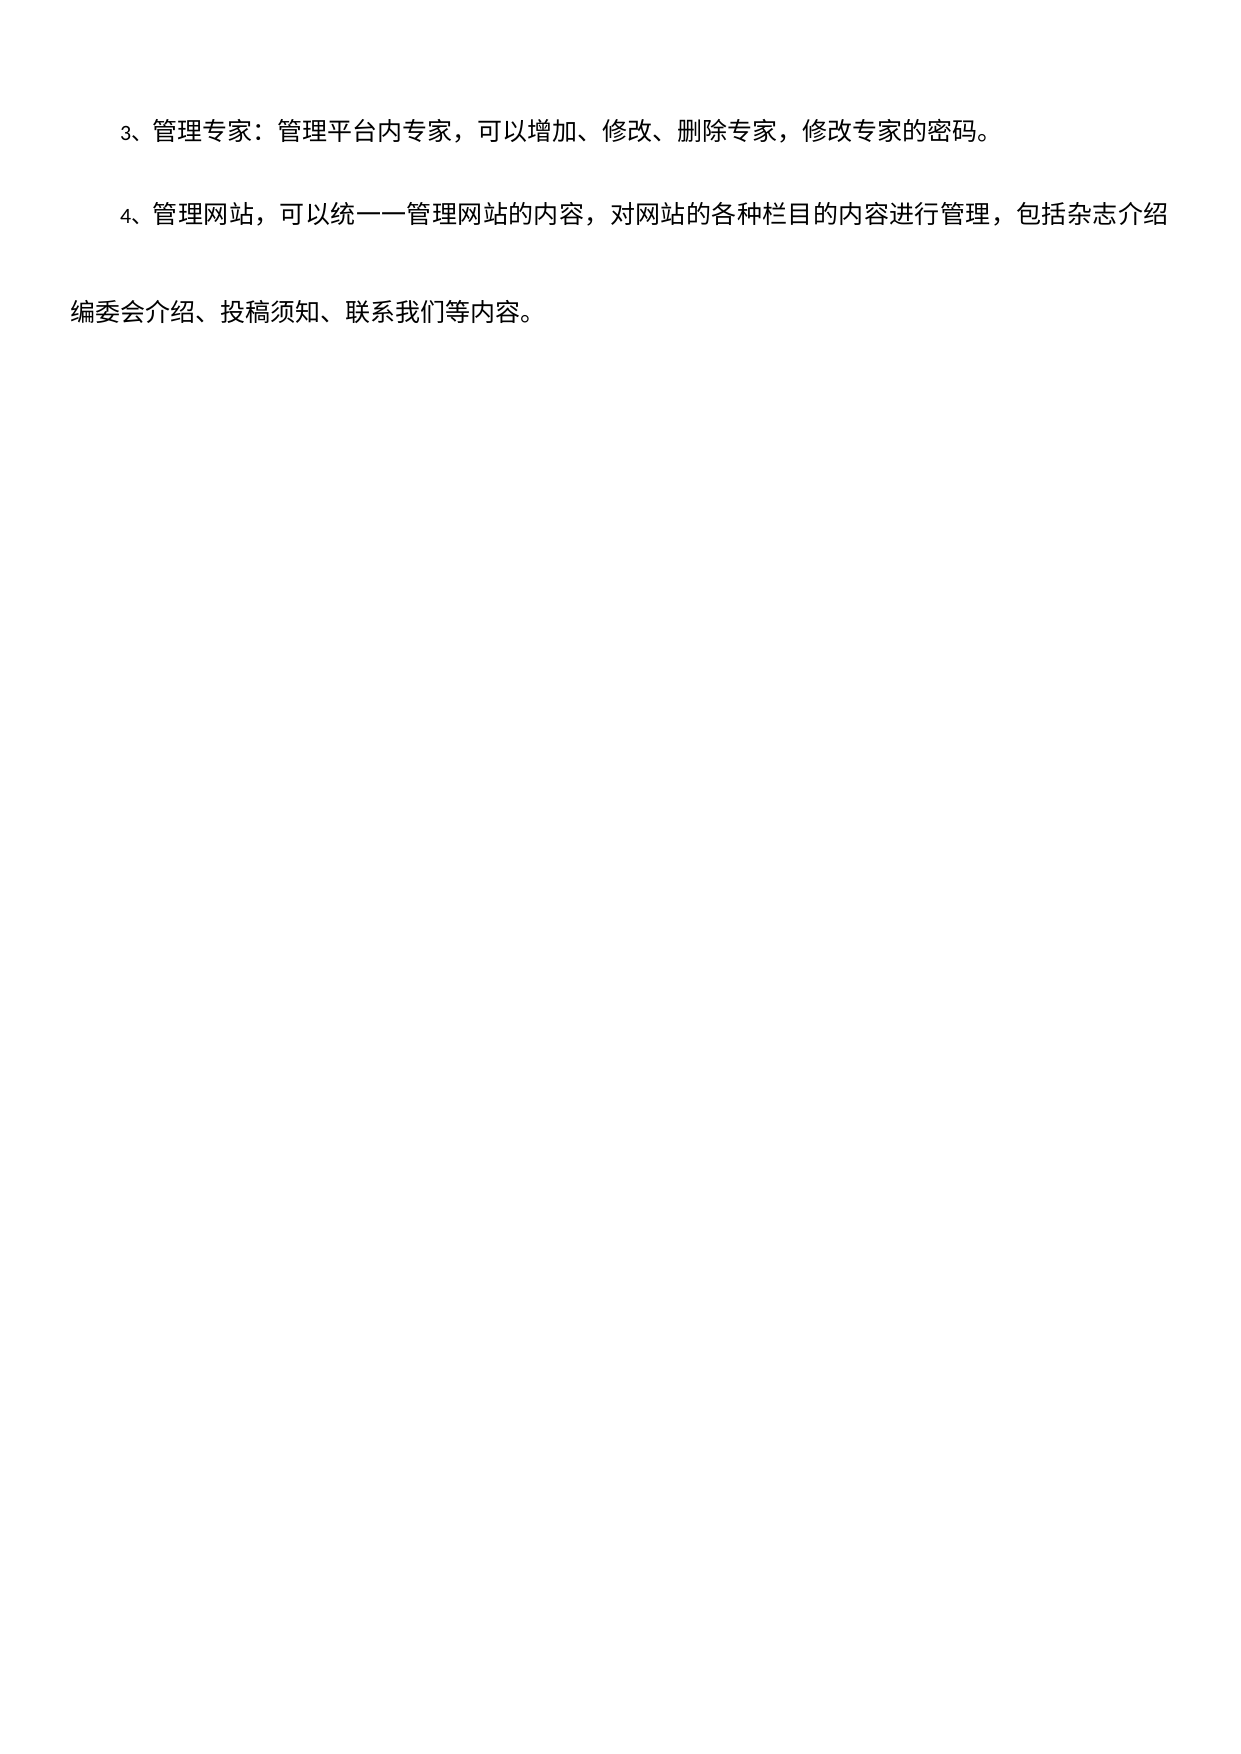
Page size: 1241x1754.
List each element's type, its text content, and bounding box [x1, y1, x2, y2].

list 管理专家：管理平台内专家，可以增加、修改、删除专家，修改专家的密码。 [70, 97, 1171, 162]
list 管理网站，可以统一一管理网站的内容，对网站的各种栏目的内容进行管理，包括杂志介绍、编委会介绍、投稿须知、联系我们等内容。 [70, 180, 1171, 343]
